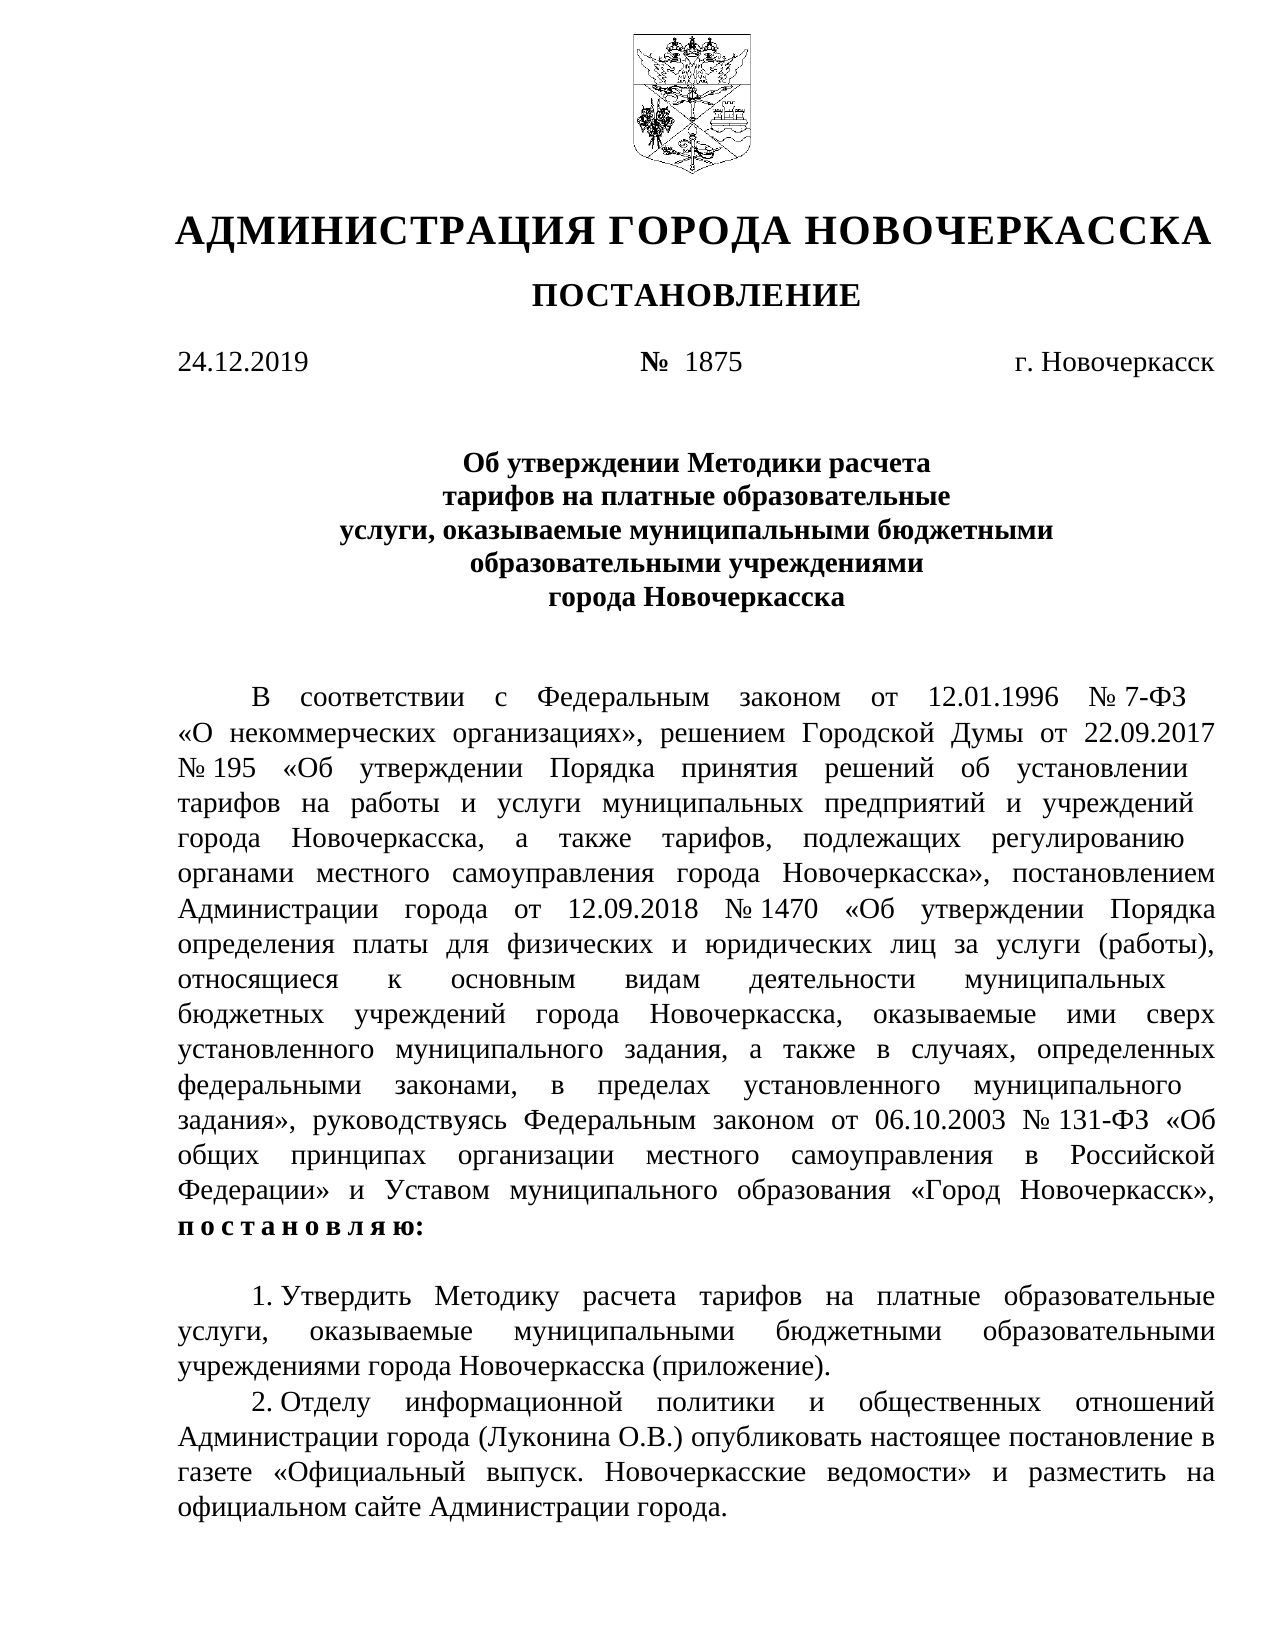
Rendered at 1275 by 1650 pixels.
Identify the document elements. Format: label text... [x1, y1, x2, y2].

picture [633, 34, 751, 174]
text образовательными учреждениями [177, 545, 1216, 579]
table_header № 1875 [519, 342, 872, 378]
text 2. Отделу информационной политики и общественных отношений Администрации города (Луконина О.В.) опубликовать настоящее постановление в газете «Официальный выпуск. Новочеркасские ведомости» и разместить на официальном сайте Администрации города. [177, 1384, 1216, 1523]
text тарифов на платные образовательные [177, 478, 1216, 512]
text В соответствии с Федеральным законом от 12.01.1996 № 7-ФЗ «О некоммерческих организациях», решением Городской Думы от 22.09.2017 № 195 «Об утверждении Порядка принятия решений об установлении тарифов на работы и услуги муниципальных предприятий и учреждений города Новочеркасска, а также тарифов, подлежащих регулированию органами местного самоуправления города Новочеркасска», постановлением Администрации города от 12.09.2018 № 1470 «Об утверждении Порядка определения платы для физических и юридических лиц за услуги (работы), относящиеся к основным видам деятельности муниципальных бюджетных учреждений города Новочеркасска, оказываемые ими сверх установленного муниципального задания, а также в случаях, определенных федеральными законами, в пределах установленного муниципального задания», руководствуясь Федеральным законом от 06.10.2003 № 131-ФЗ «Об общих принципах организации местного самоуправления в Российской Федерации» и Уставом муниципального образования «Город Новочеркасск», постановляю: [177, 679, 1216, 1241]
text города Новочеркасска [177, 579, 1216, 612]
text 1. Утвердить Методику расчета тарифов на платные образовательные услуги, оказываемые муниципальными бюджетными образовательными учреждениями города Новочеркасска (приложение). [177, 1278, 1216, 1382]
text АДМИНИСТРАЦИЯ ГОРОДА НОВОЧЕРКАССКА [148, 206, 1216, 254]
subtitle ПОСТАНОВЛЕНИЕ [177, 282, 1216, 313]
text Об утверждении Методики расчета [177, 445, 1216, 478]
text услуги, оказываемые муниципальными бюджетными [177, 512, 1216, 545]
table_header г. Новочеркасск [873, 342, 1226, 378]
table_header 24.12.2019 [166, 342, 519, 378]
